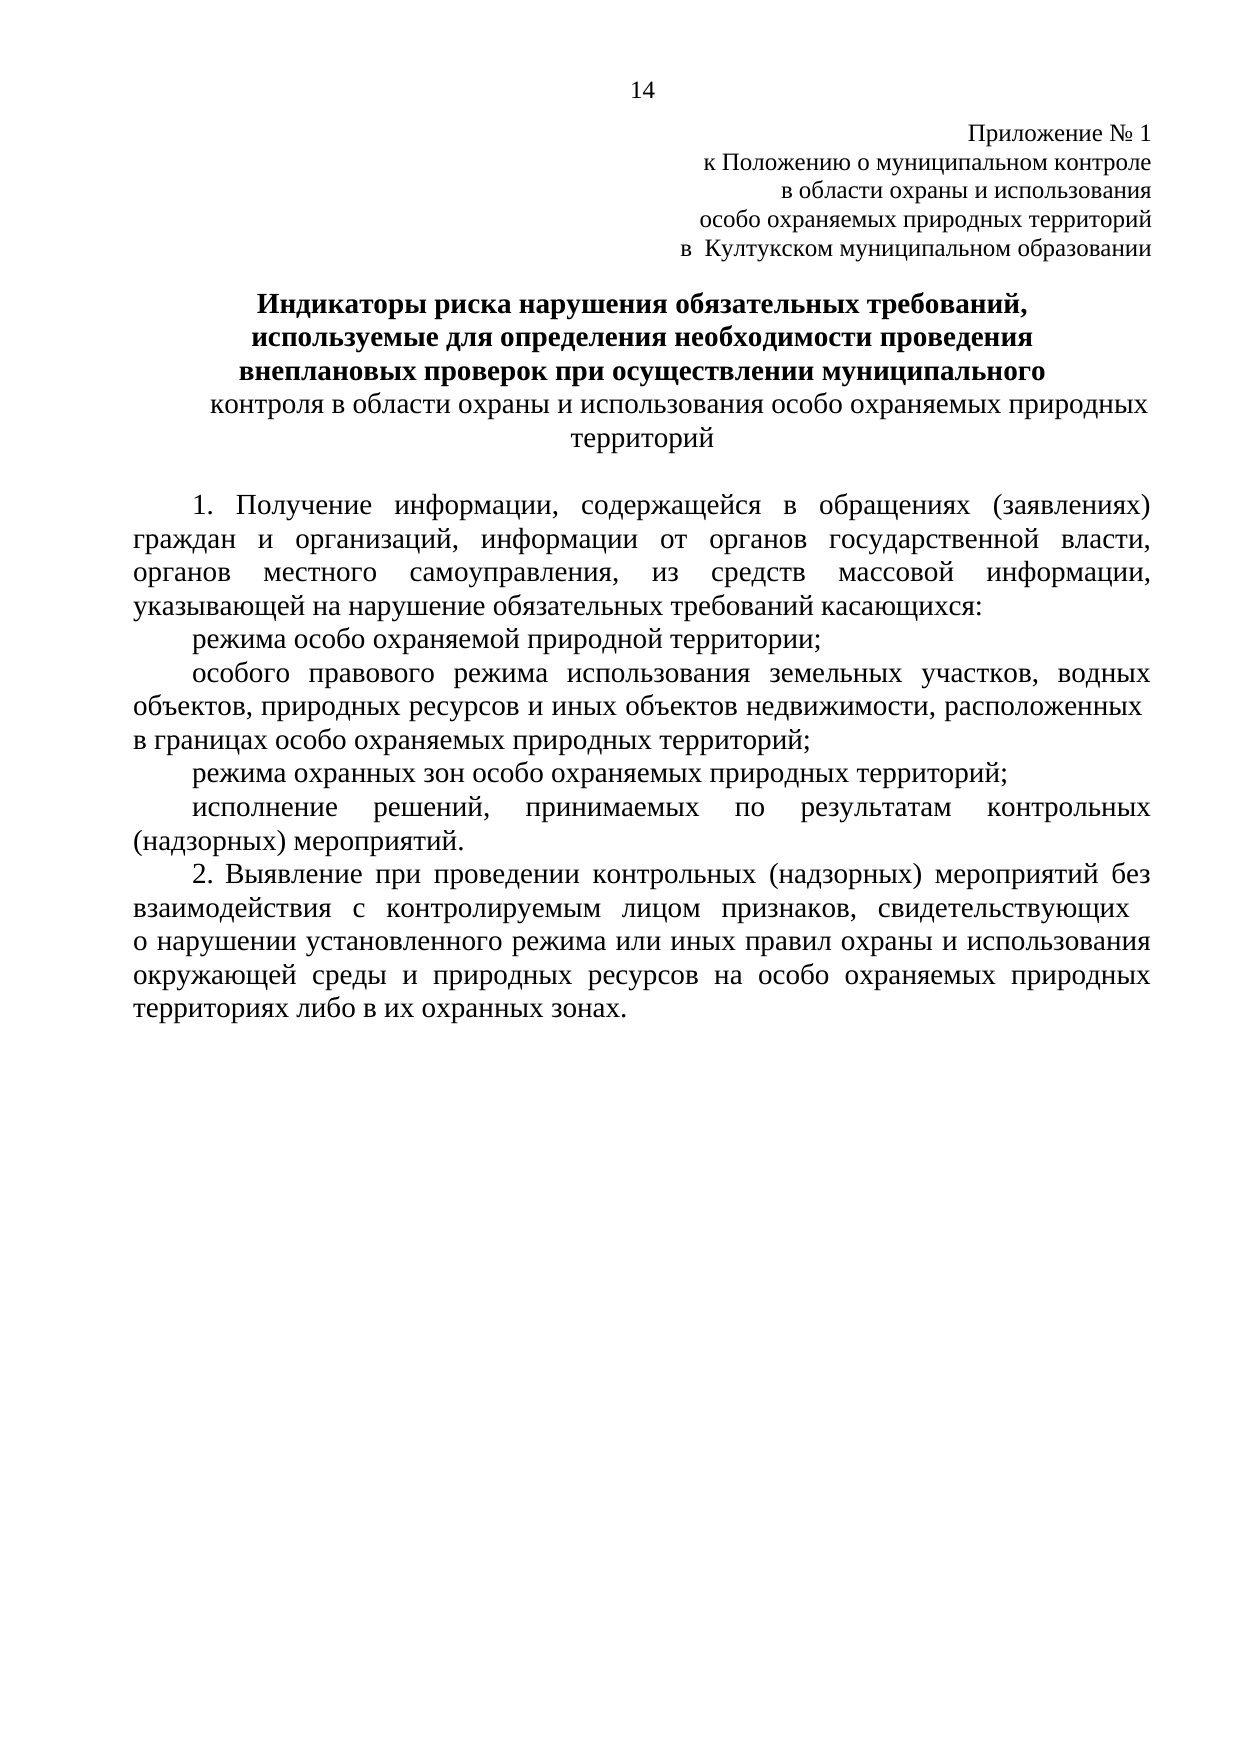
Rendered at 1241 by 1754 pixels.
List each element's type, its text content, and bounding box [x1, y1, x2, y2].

text режима охранных зон особо охраняемых природных территорий; [133, 756, 1152, 789]
title Индикаторы риска нарушения обязательных требований, [133, 286, 1152, 319]
text Приложение № 1 [133, 118, 1152, 147]
text в Култукском муниципальном образовании [133, 233, 1152, 262]
text особо охраняемых природных территорий [133, 204, 1152, 233]
text 1. Получение информации, содержащейся в обращениях (заявлениях) граждан и организаций, информации от органов государственной власти, органов местного самоуправления, из средств массовой информации, указывающей на нарушение обязательных требований касающихся: [133, 487, 1152, 621]
text к Положению о муниципальном контроле [133, 147, 1152, 176]
text 2. Выявление при проведении контрольных (надзорных) мероприятий без взаимодействия с контролируемым лицом признаков, свидетельствующих о нарушении установленного режима или иных правил охраны и использования окружающей среды и природных ресурсов на особо охраняемых природных территориях либо в их охранных зонах. [133, 856, 1152, 1024]
text контроля в области охраны и использования особо охраняемых природных территорий [133, 387, 1152, 454]
text исполнение решений, принимаемых по результатам контрольных (надзорных) мероприятий. [133, 789, 1152, 856]
title внеплановых проверок при осуществлении муниципального [133, 353, 1152, 387]
text в области охраны и использования [133, 176, 1152, 204]
text режима особо охраняемой природной территории; [133, 621, 1152, 655]
title используемые для определения необходимости проведения [133, 319, 1152, 353]
text особого правового режима использования земельных участков, водных объектов, природных ресурсов и иных объектов недвижимости, расположенных в границах особо охраняемых природных территорий; [133, 655, 1152, 756]
